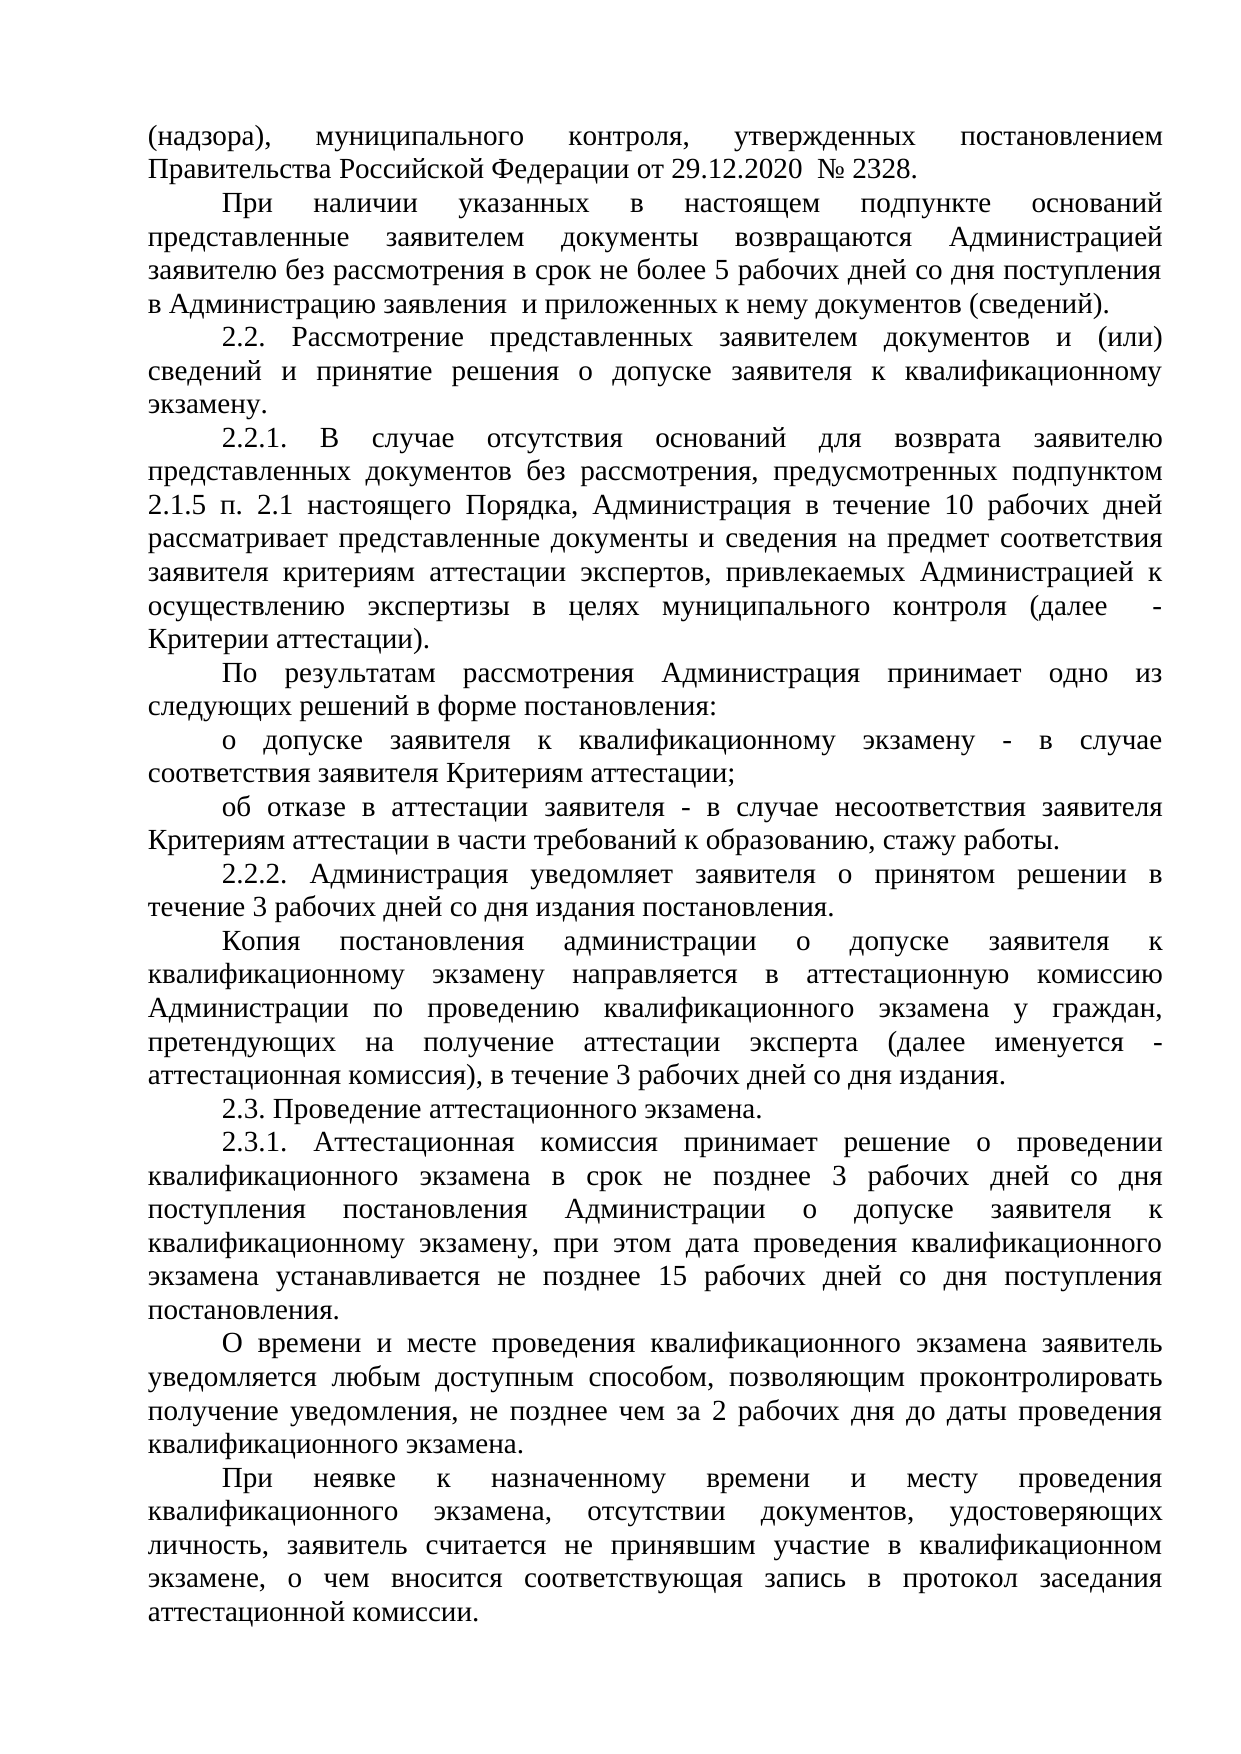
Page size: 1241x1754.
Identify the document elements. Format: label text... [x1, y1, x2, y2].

text об отказе в аттестации заявителя - в случае несоответствия заявителя Критериям аттестации в части требований к образованию, стажу работы. [148, 789, 1163, 856]
text Копия постановления администрации о допуске заявителя к квалификационному экзамену направляется в аттестационную комиссию Администрации по проведению квалификационного экзамена у граждан, претендующих на получение аттестации эксперта (далее именуется - аттестационная комиссия), в течение 3 рабочих дней со дня издания. [148, 923, 1163, 1091]
text О времени и месте проведения квалификационного экзамена заявитель уведомляется любым доступным способом, позволяющим проконтролировать получение уведомления, не позднее чем за 2 рабочих дня до даты проведения квалификационного экзамена. [148, 1326, 1163, 1460]
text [148, 118, 1163, 185]
text о допуске заявителя к квалификационному экзамену - в случае соответствия заявителя Критериям аттестации; [148, 722, 1163, 789]
text 2.3.1. Аттестационная комиссия принимает решение о проведении квалификационного экзамена в срок не позднее 3 рабочих дней со дня поступления постановления Администрации о допуске заявителя к квалификационному экзамену, при этом дата проведения квалификационного экзамена устанавливается не позднее 15 рабочих дней со дня поступления постановления. [148, 1124, 1163, 1326]
text При наличии указанных в настоящем подпункте оснований представленные заявителем документы возвращаются Администрацией заявителю без рассмотрения в срок не более 5 рабочих дней со дня поступления в Администрацию заявления и приложенных к нему документов (сведений). [148, 185, 1163, 319]
text 2.2. Рассмотрение представленных заявителем документов и (или) сведений и принятие решения о допуске заявителя к квалификационному экзамену. [148, 319, 1163, 420]
text По результатам рассмотрения Администрация принимает одно из следующих решений в форме постановления: [148, 655, 1163, 722]
text При неявке к назначенному времени и месту проведения квалификационного экзамена, отсутствии документов, удостоверяющих личность, заявитель считается не принявшим участие в квалификационном экзамене, о чем вносится соответствующая запись в протокол заседания аттестационной комиссии. [148, 1460, 1163, 1627]
text 2.2.2. Администрация уведомляет заявителя о принятом решении в течение 3 рабочих дней со дня издания постановления. [148, 856, 1163, 923]
text 2.2.1. В случае отсутствия оснований для возврата заявителю представленных документов без рассмотрения, предусмотренных подпунктом 2.1.5 п. 2.1 настоящего Порядка, Администрация в течение 10 рабочих дней рассматривает представленные документы и сведения на предмет соответствия заявителя критериям аттестации экспертов, привлекаемых Администрацией к осуществлению экспертизы в целях муниципального контроля (далее - Критерии аттестации). [148, 420, 1163, 655]
text 2.3. Проведение аттестационного экзамена. [148, 1091, 1163, 1124]
